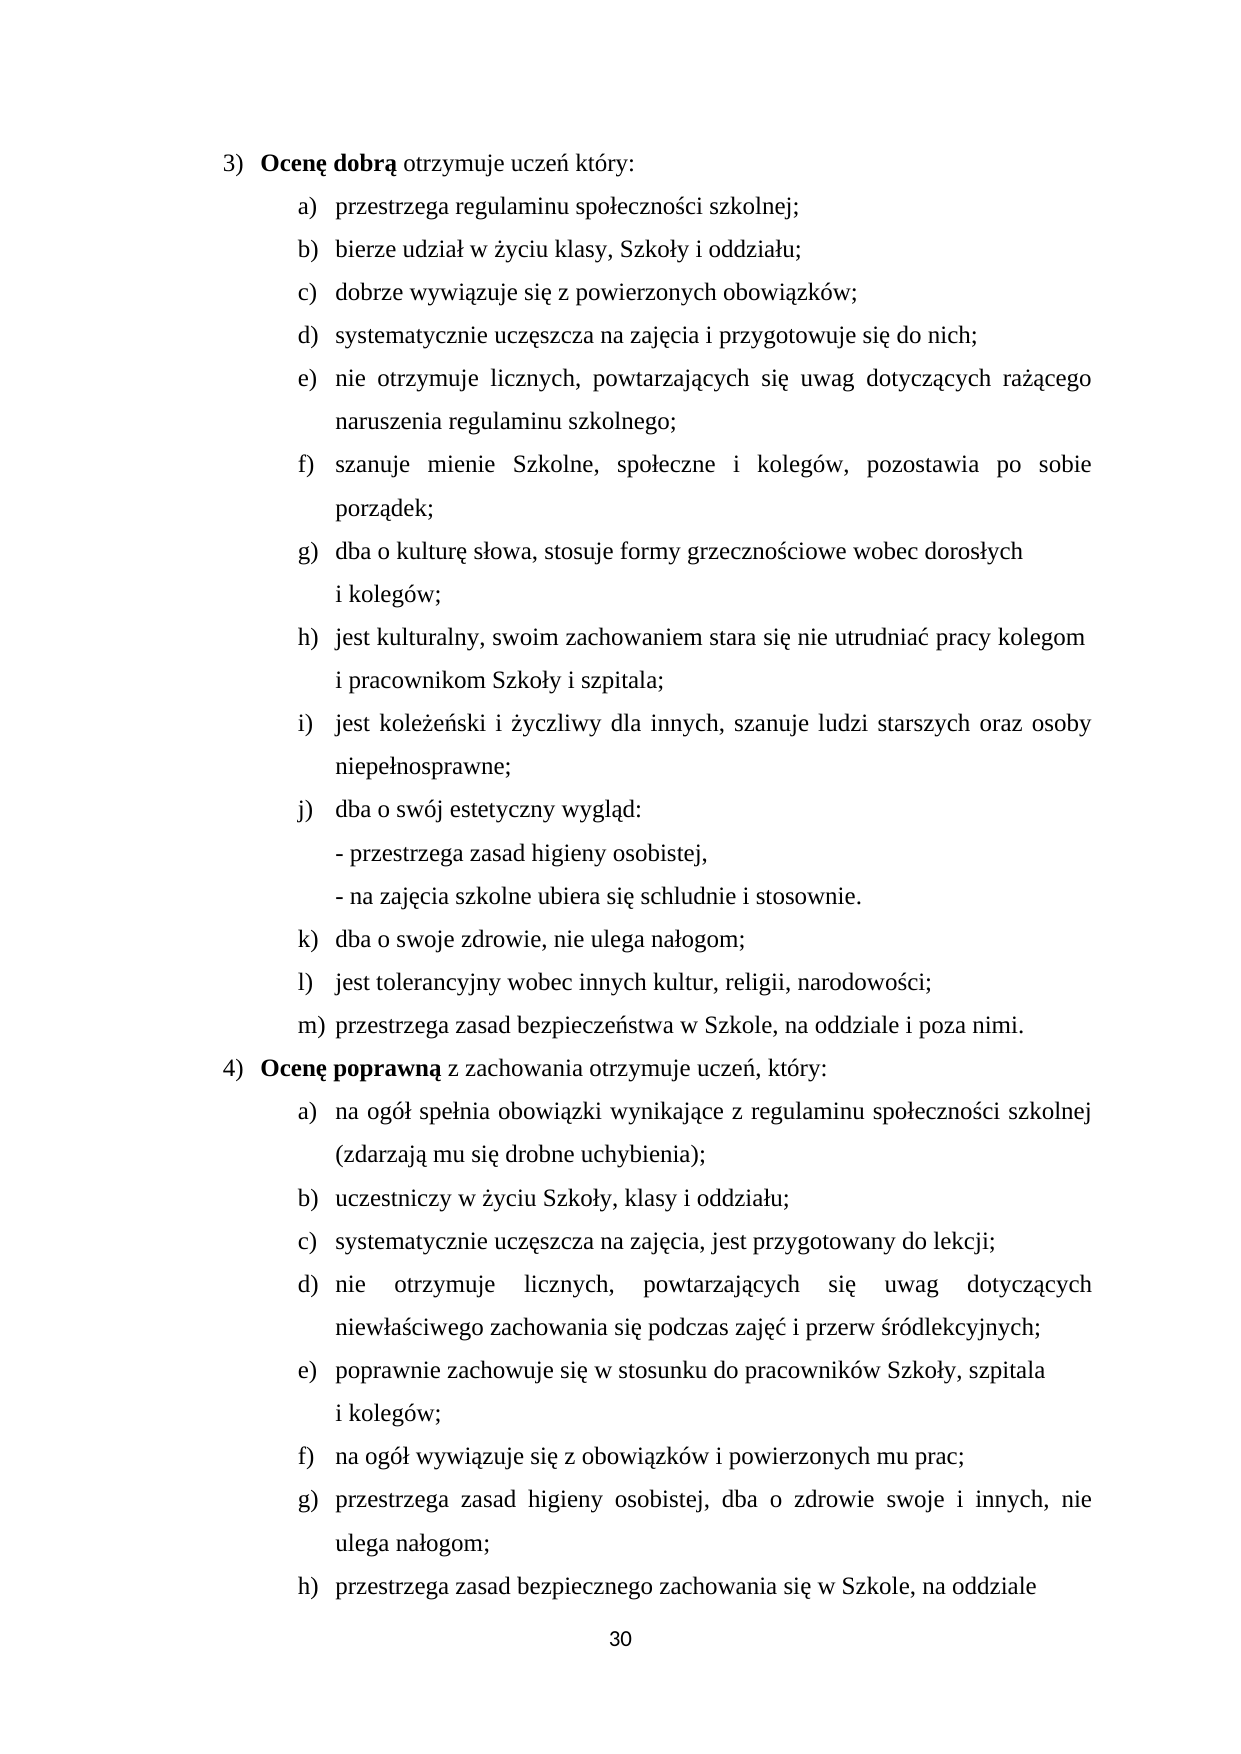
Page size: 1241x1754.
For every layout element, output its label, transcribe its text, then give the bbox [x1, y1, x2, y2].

list dba o swoje zdrowie, nie ulega nałogom; [298, 924, 1093, 953]
list jest tolerancyjny wobec innych kultur, religii, narodowości; [298, 967, 1093, 996]
list poprawnie zachowuje się w stosunku do pracowników Szkoły, szpitala [298, 1355, 1093, 1384]
list przestrzega zasad bezpieczeństwa w Szkole, na oddziale i poza nimi. [298, 1010, 1093, 1039]
list Ocenę poprawną z zachowania otrzymuje uczeń, który: [223, 1053, 1093, 1082]
text - na zajęcia szkolne ubiera się schludnie i stosownie. [335, 881, 1093, 909]
list bierze udział w życiu klasy, Szkoły i oddziału; [298, 234, 1093, 263]
list dba o swój estetyczny wygląd: [298, 794, 1093, 823]
text i kolegów; [335, 579, 1093, 608]
list nie otrzymuje licznych, powtarzających się uwag dotyczących niewłaściwego zachowania się podczas zajęć i przerw śródlekcyjnych; [298, 1269, 1093, 1341]
list na ogół spełnia obowiązki wynikające z regulaminu społeczności szkolnej (zdarzają mu się drobne uchybienia); [298, 1096, 1093, 1168]
list systematycznie uczęszcza na zajęcia i przygotowuje się do nich; [298, 320, 1093, 349]
text i kolegów; [335, 1398, 1093, 1427]
list przestrzega zasad higieny osobistej, dba o zdrowie swoje i innych, nie ulega nałogom; [298, 1484, 1093, 1556]
list dobrze wywiązuje się z powierzonych obowiązków; [298, 277, 1093, 306]
list nie otrzymuje licznych, powtarzających się uwag dotyczących rażącego naruszenia regulaminu szkolnego; [298, 363, 1093, 435]
list uczestniczy w życiu Szkoły, klasy i oddziału; [298, 1183, 1093, 1211]
list dba o kulturę słowa, stosuje formy grzecznościowe wobec dorosłych [298, 536, 1093, 564]
list systematycznie uczęszcza na zajęcia, jest przygotowany do lekcji; [298, 1226, 1093, 1254]
list jest kulturalny, swoim zachowaniem stara się nie utrudniać pracy kolegom i pracownikom Szkoły i szpitala; [298, 622, 1093, 694]
list jest koleżeński i życzliwy dla innych, szanuje ludzi starszych oraz osoby niepełnosprawne; [298, 708, 1093, 780]
list na ogół wywiązuje się z obowiązków i powierzonych mu prac; [298, 1441, 1093, 1470]
list Ocenę dobrą otrzymuje uczeń który: [223, 148, 1093, 176]
text - przestrzega zasad higieny osobistej, [335, 838, 1093, 866]
list przestrzega zasad bezpiecznego zachowania się w Szkole, na oddziale [298, 1571, 1093, 1599]
list przestrzega regulaminu społeczności szkolnej; [298, 191, 1093, 219]
list szanuje mienie Szkolne, społeczne i kolegów, pozostawia po sobie porządek; [298, 449, 1093, 521]
